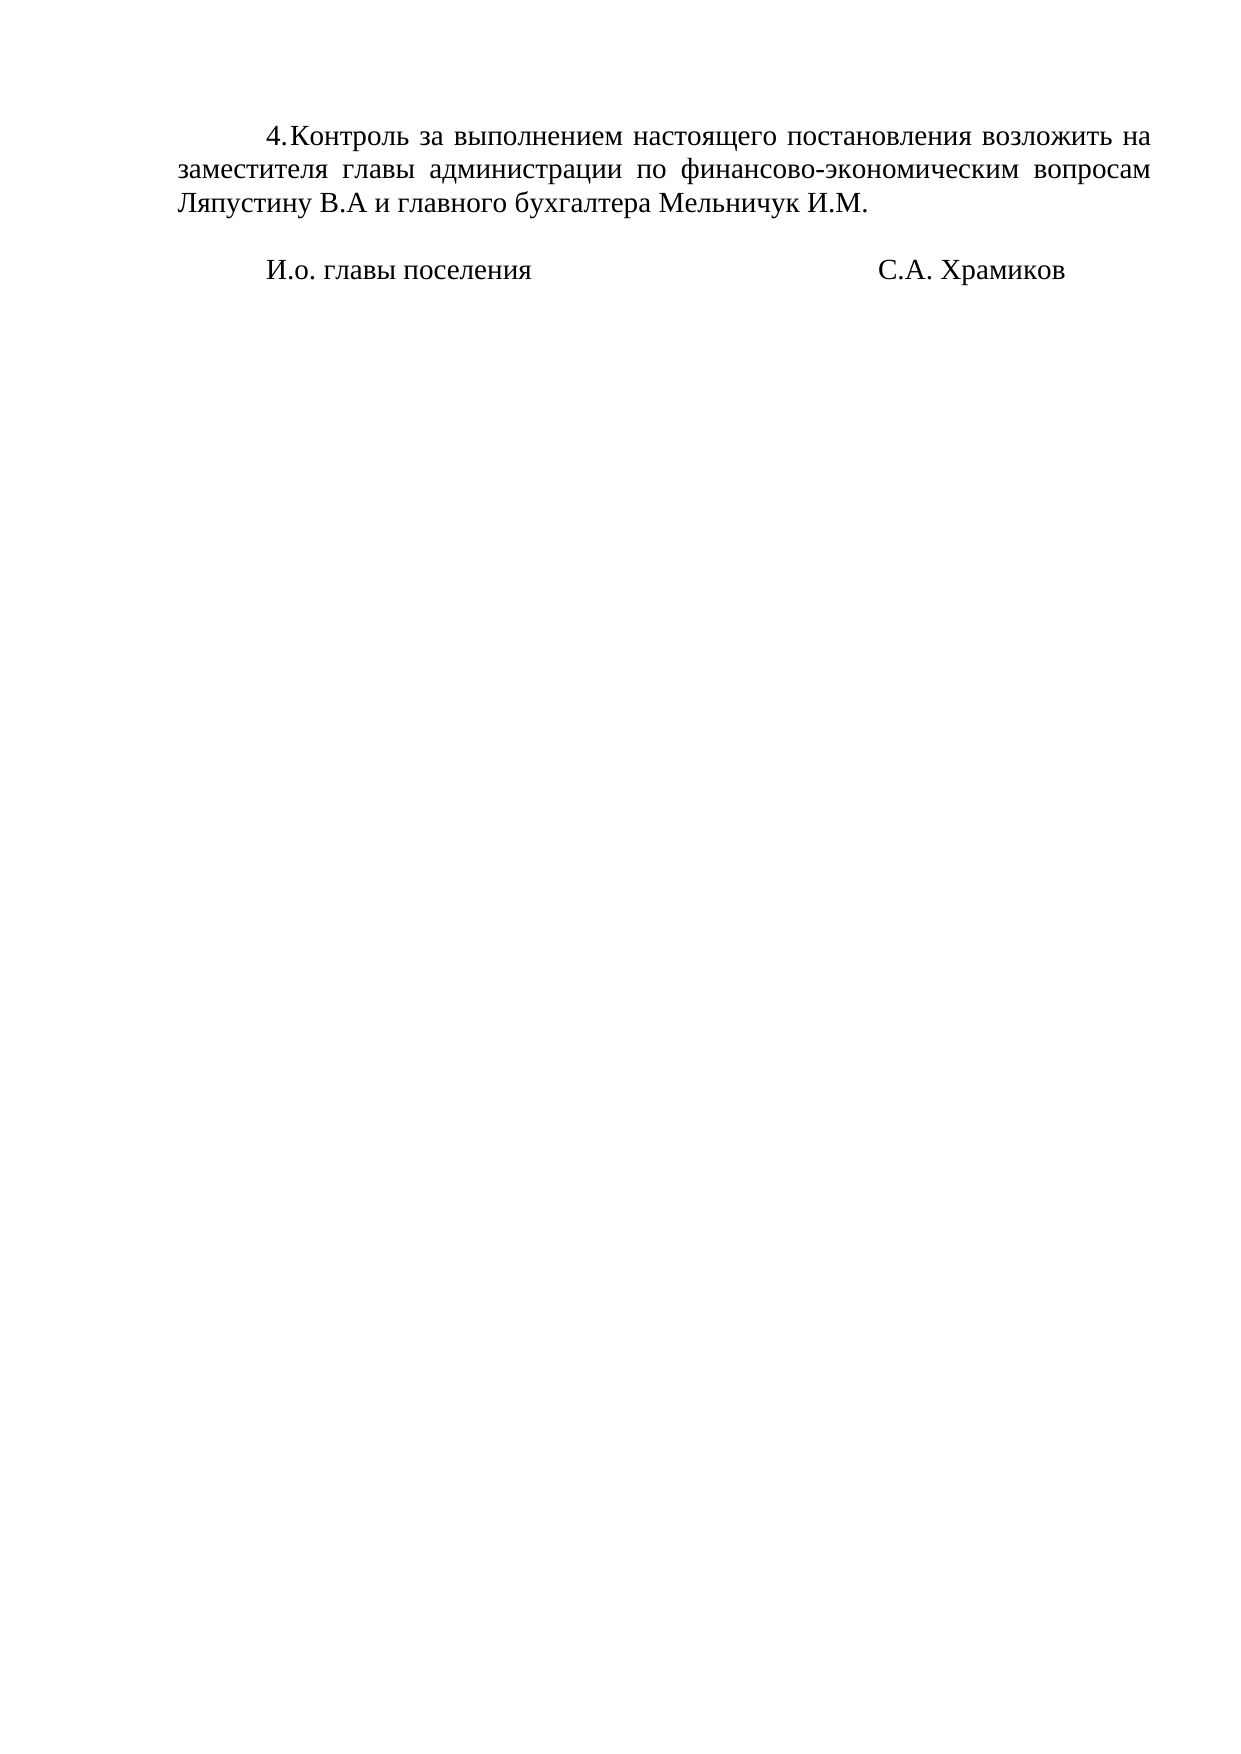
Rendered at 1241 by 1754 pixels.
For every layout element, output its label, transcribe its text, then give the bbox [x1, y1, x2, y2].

text И.о. главы поселения С.А. Храмиков [177, 252, 1108, 286]
list Контроль за выполнением настоящего постановления возложить на заместителя главы администрации по финансово-экономическим вопросам Ляпустину В.А и главного бухгалтера Мельничук И.М. [177, 118, 1152, 219]
